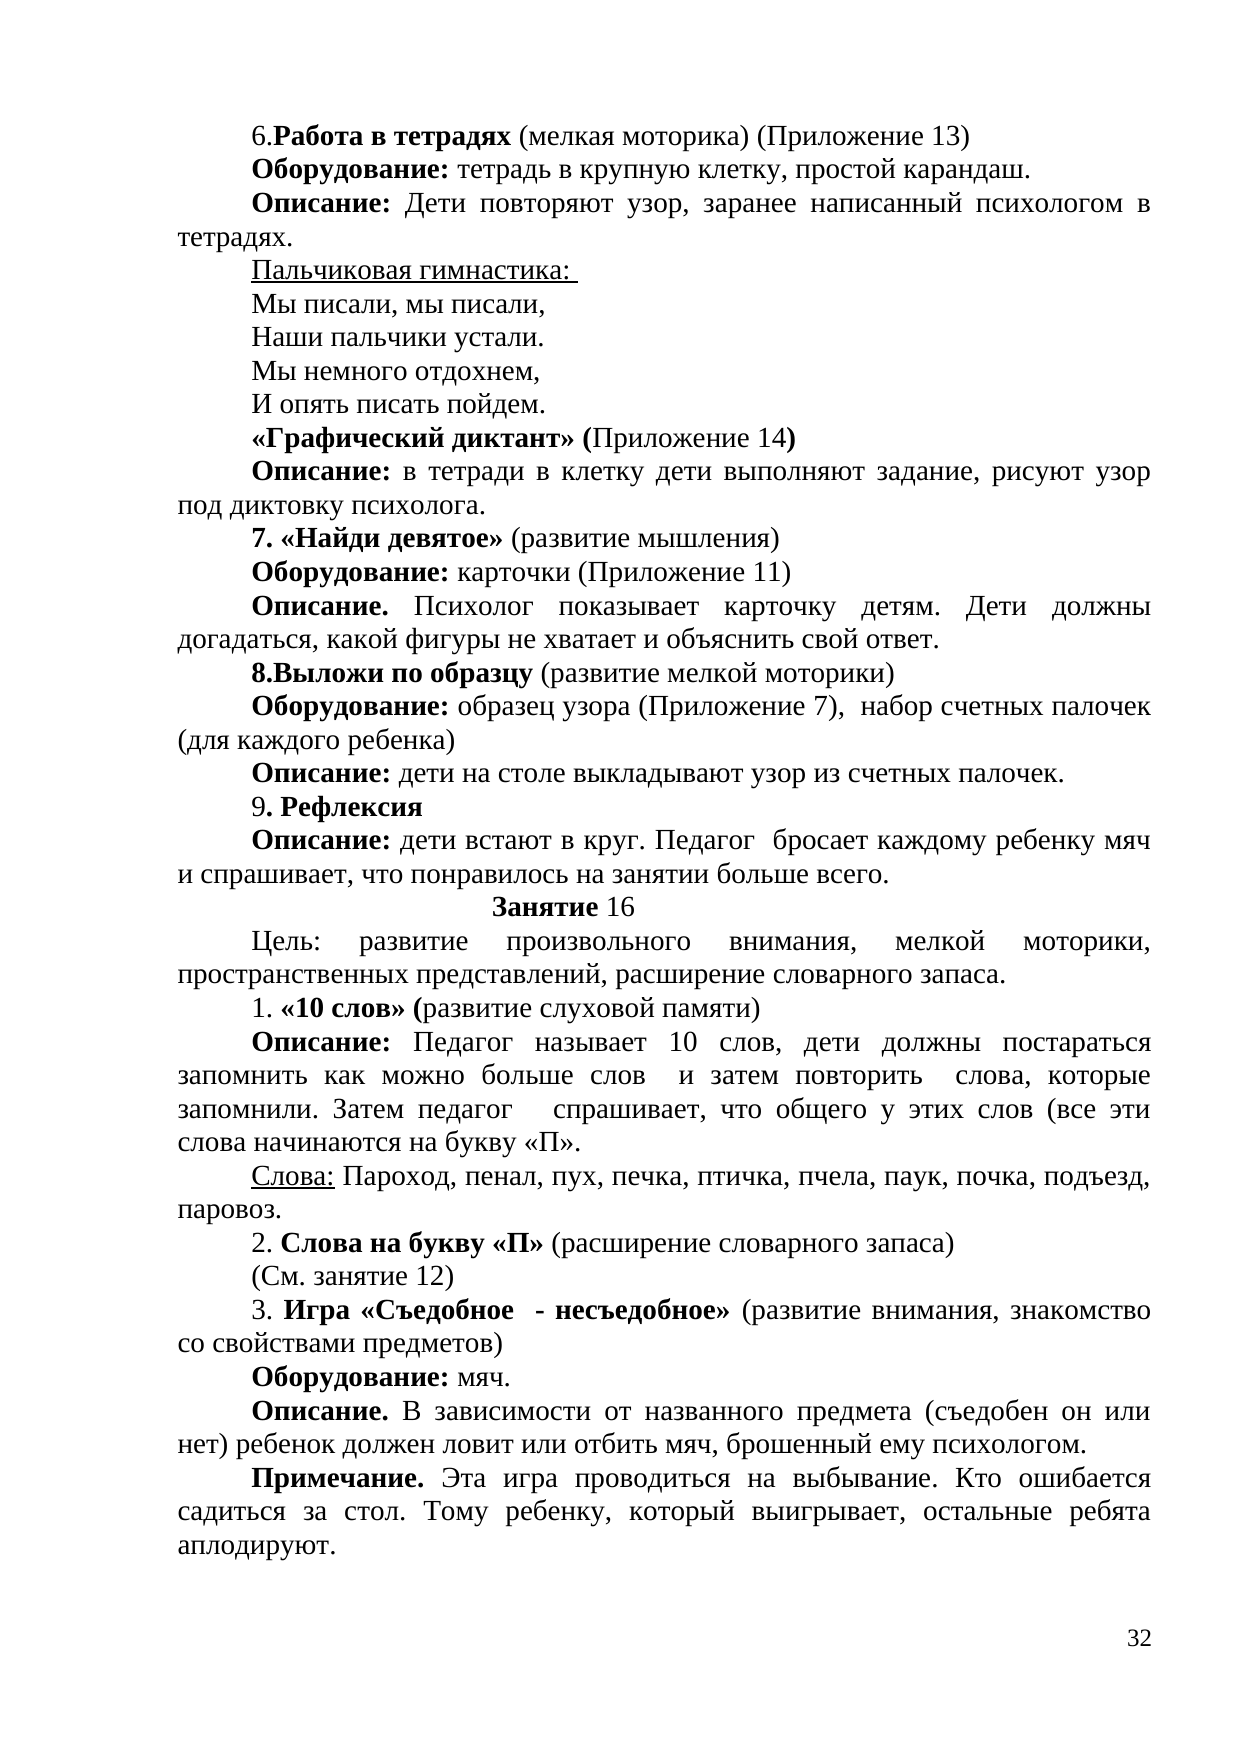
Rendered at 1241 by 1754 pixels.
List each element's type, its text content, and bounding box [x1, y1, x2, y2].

text Оборудование: образец узора (Приложение 7), набор счетных палочек (для каждого ребенка) [177, 688, 1152, 755]
text 9. Рефлексия [177, 789, 1152, 822]
text Описание: дети встают в круг. Педагог бросает каждому ребенку мяч и спрашивает, что понравилось на занятии больше всего. [177, 822, 1152, 889]
text Мы немного отдохнем, [177, 353, 1152, 386]
text Наши пальчики устали. [177, 319, 1152, 353]
text И опять писать пойдем. [177, 386, 1152, 420]
text Занятие 16 [177, 889, 1152, 923]
text Описание: дети на столе выкладывают узор из счетных палочек. [177, 755, 1152, 789]
text Оборудование: мяч. [177, 1359, 1152, 1393]
text Оборудование: карточки (Приложение 11) [177, 554, 1152, 588]
text Описание. Психолог показывает карточку детям. Дети должны догадаться, какой фигуры не хватает и объяснить свой ответ. [177, 588, 1152, 655]
text Описание: Дети повторяют узор, заранее написанный психологом в тетрадях. [177, 185, 1152, 252]
text Слова: Пароход, пенал, пух, печка, птичка, пчела, паук, почка, подъезд, паровоз. [177, 1158, 1152, 1225]
text 2. Слова на букву «П» (расширение словарного запаса) [177, 1225, 1152, 1258]
text (См. занятие 12) [177, 1258, 1152, 1292]
text 6.Работа в тетрадях (мелкая моторика) (Приложение 13) [177, 118, 1152, 152]
text 8.Выложи по образцу (развитие мелкой моторики) [177, 655, 1152, 688]
text Описание. В зависимости от названного предмета (съедобен он или нет) ребенок должен ловит или отбить мяч, брошенный ему психологом. [177, 1393, 1152, 1460]
text Оборудование: тетрадь в крупную клетку, простой карандаш. [177, 152, 1152, 185]
text 1. «10 слов» (развитие слуховой памяти) [177, 990, 1152, 1024]
text 3. Игра «Съедобное - несъедобное» (развитие внимания, знакомство со свойствами предметов) [177, 1292, 1152, 1359]
text Примечание. Эта игра проводиться на выбывание. Кто ошибается садиться за стол. Тому ребенку, который выигрывает, остальные ребята аплодируют. [177, 1460, 1152, 1560]
text Пальчиковая гимнастика: [177, 252, 1152, 286]
list «Графический диктант» (Приложение 14) [177, 420, 1152, 453]
text Описание: Педагог называет 10 слов, дети должны постараться запомнить как можно больше слов и затем повторить слова, которые запомнили. Затем педагог спрашивает, что общего у этих слов (все эти слова начинаются на букву «П». [177, 1024, 1152, 1158]
text 7. «Найди девятое» (развитие мышления) [177, 521, 1152, 554]
text Мы писали, мы писали, [177, 286, 1152, 319]
list Описание: в тетради в клетку дети выполняют задание, рисуют узор под диктовку психолога. [177, 453, 1152, 521]
text Цель: развитие произвольного внимания, мелкой моторики, пространственных представлений, расширение словарного запаса. [177, 923, 1152, 990]
